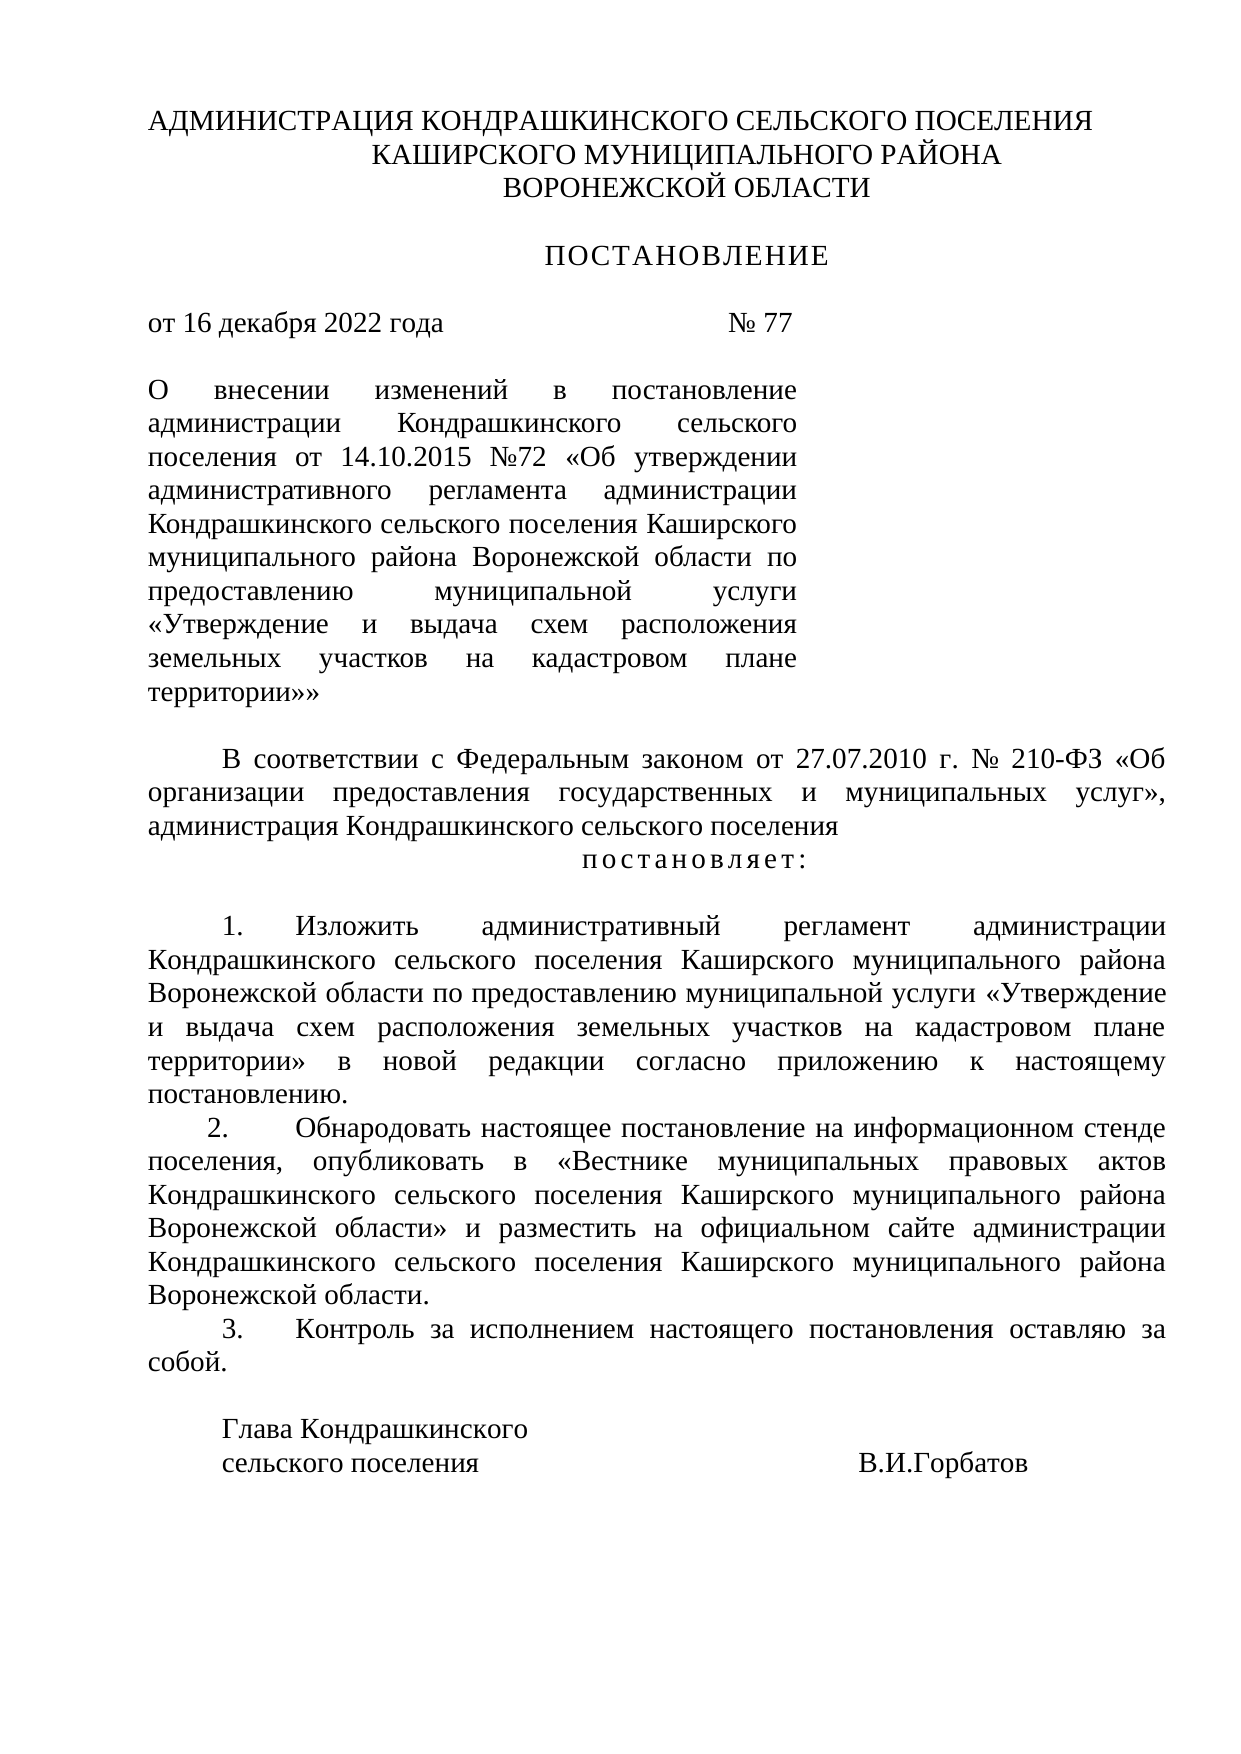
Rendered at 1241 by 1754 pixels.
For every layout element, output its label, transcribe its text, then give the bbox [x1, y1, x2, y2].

list Изложить административный регламент администрации Кондрашкинского сельского поселения Каширского муниципального района Воронежской области по предоставлению муниципальной услуги «Утверждение и выдача схем расположения земельных участков на кадастровом плане территории» в новой редакции согласно приложению к настоящему постановлению. [148, 908, 1167, 1110]
title О внесении изменений в постановление администрации Кондрашкинского сельского поселения от 14.10.2015 №72 «Об утверждении административного регламента администрации Кондрашкинского сельского поселения Каширского муниципального района Воронежской области по предоставлению муниципальной услуги «Утверждение и выдача схем расположения земельных участков на кадастровом плане территории»» [148, 372, 797, 707]
text постановляет: [148, 841, 1167, 875]
list Контроль за исполнением настоящего постановления оставляю за собой. [148, 1311, 1167, 1378]
text Глава Кондрашкинского [148, 1412, 1167, 1445]
text ПОСТАНОВЛЕНИЕ [148, 238, 1167, 271]
subtitle АДМИНИСТРАЦИЯ КОНДРАШКИНСКОГО СЕЛЬСКОГО ПОСЕЛЕНИЯ [148, 103, 1167, 137]
text сельского поселения В.И.Горбатов [148, 1445, 1167, 1479]
subtitle КАШИРСКОГО МУНИЦИПАЛЬНОГО РАЙОНА [148, 137, 1167, 171]
subtitle ВОРОНЕЖСКОЙ ОБЛАСТИ [148, 171, 1167, 204]
text от 16 декабря 2022 года № 77 [148, 305, 1167, 338]
list Обнародовать настоящее постановление на информационном стенде поселения, опубликовать в «Вестнике муниципальных правовых актов Кондрашкинского сельского поселения Каширского муниципального района Воронежской области» и разместить на официальном сайте администрации Кондрашкинского сельского поселения Каширского муниципального района Воронежской области. [148, 1110, 1167, 1311]
text В соответствии с Федеральным законом от 27.07.2010 г. № 210-ФЗ «Об организации предоставления государственных и муниципальных услуг», администрация Кондрашкинского сельского поселения [148, 741, 1167, 841]
